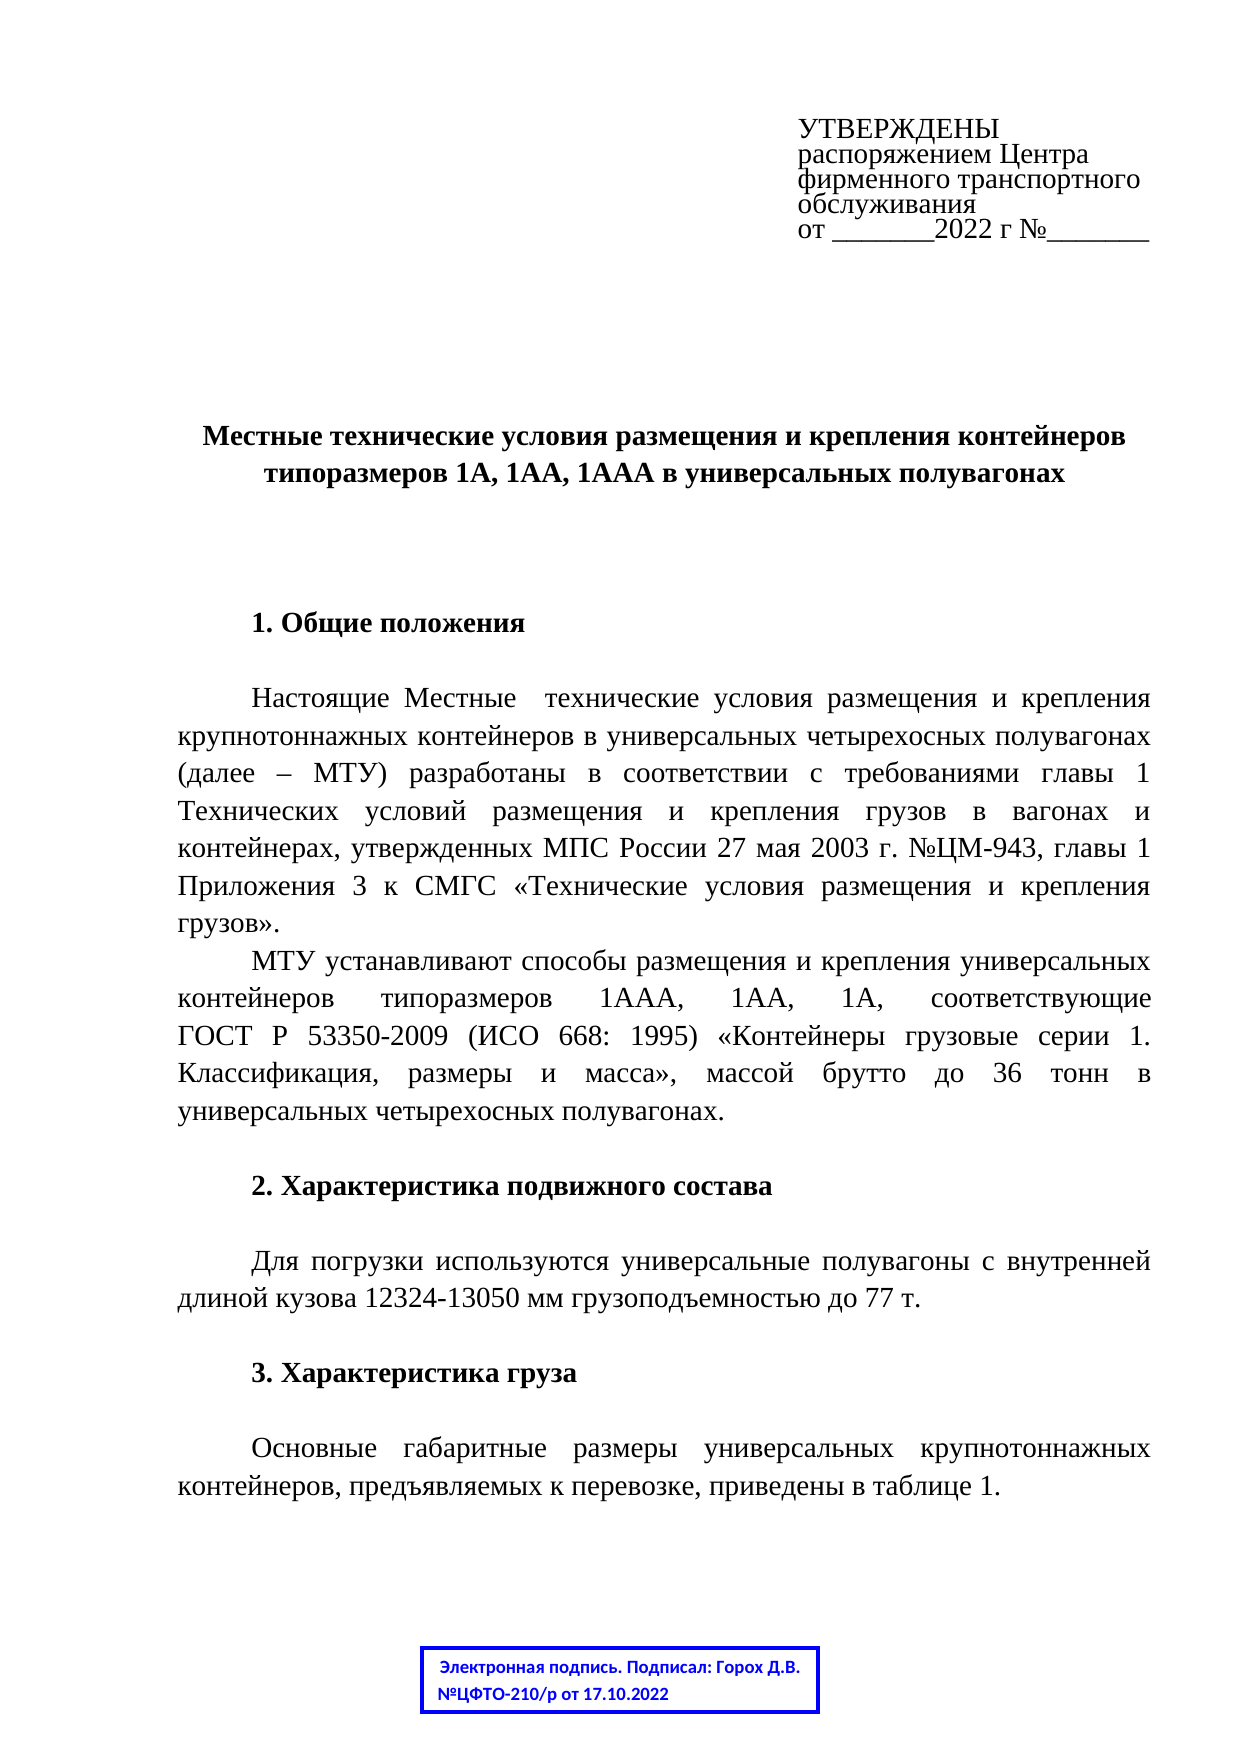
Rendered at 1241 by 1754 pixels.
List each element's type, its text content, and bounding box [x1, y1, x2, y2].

list Характеристика груза [177, 1352, 1152, 1390]
list Общие положения [177, 602, 1152, 640]
list Характеристика подвижного состава [177, 1165, 1152, 1202]
text Местные технические условия размещения и крепления контейнеров типоразмеров 1А, 1АА, 1ААА в универсальных полувагонах [177, 415, 1152, 490]
text распоряжением Центра фирменного транспортного обслуживания [797, 143, 1152, 218]
text МТУ устанавливают способы размещения и крепления универсальных контейнеров типоразмеров 1ААА, 1АА, 1А, соответствующие ГОСТ Р 53350-2009 (ИСО 668: 1995) «Контейнеры грузовые серии 1. Классификация, размеры и масса», массой брутто до 36 тонн в универсальных четырехосных полувагонах. [177, 940, 1152, 1127]
text Основные габаритные размеры универсальных крупнотоннажных контейнеров, предъявляемых к перевозке, приведены в таблице 1. [177, 1427, 1152, 1502]
text Для погрузки используются универсальные полувагоны с внутренней длиной кузова 12324-13050 мм грузоподъемностью до 77 т. [177, 1240, 1152, 1315]
text от _______2022 г №_______ [797, 218, 1152, 243]
text УТВЕРЖДЕНЫ [797, 118, 1152, 143]
text Настоящие Местные технические условия размещения и крепления крупнотоннажных контейнеров в универсальных четырехосных полувагонах (далее – МТУ) разработаны в соответствии с требованиями главы 1 Технических условий размещения и крепления грузов в вагонах и контейнерах, утвержденных МПС России 27 мая 2003 г. №ЦМ-943, главы 1 Приложения 3 к СМГС «Технические условия размещения и крепления грузов». [177, 677, 1152, 940]
